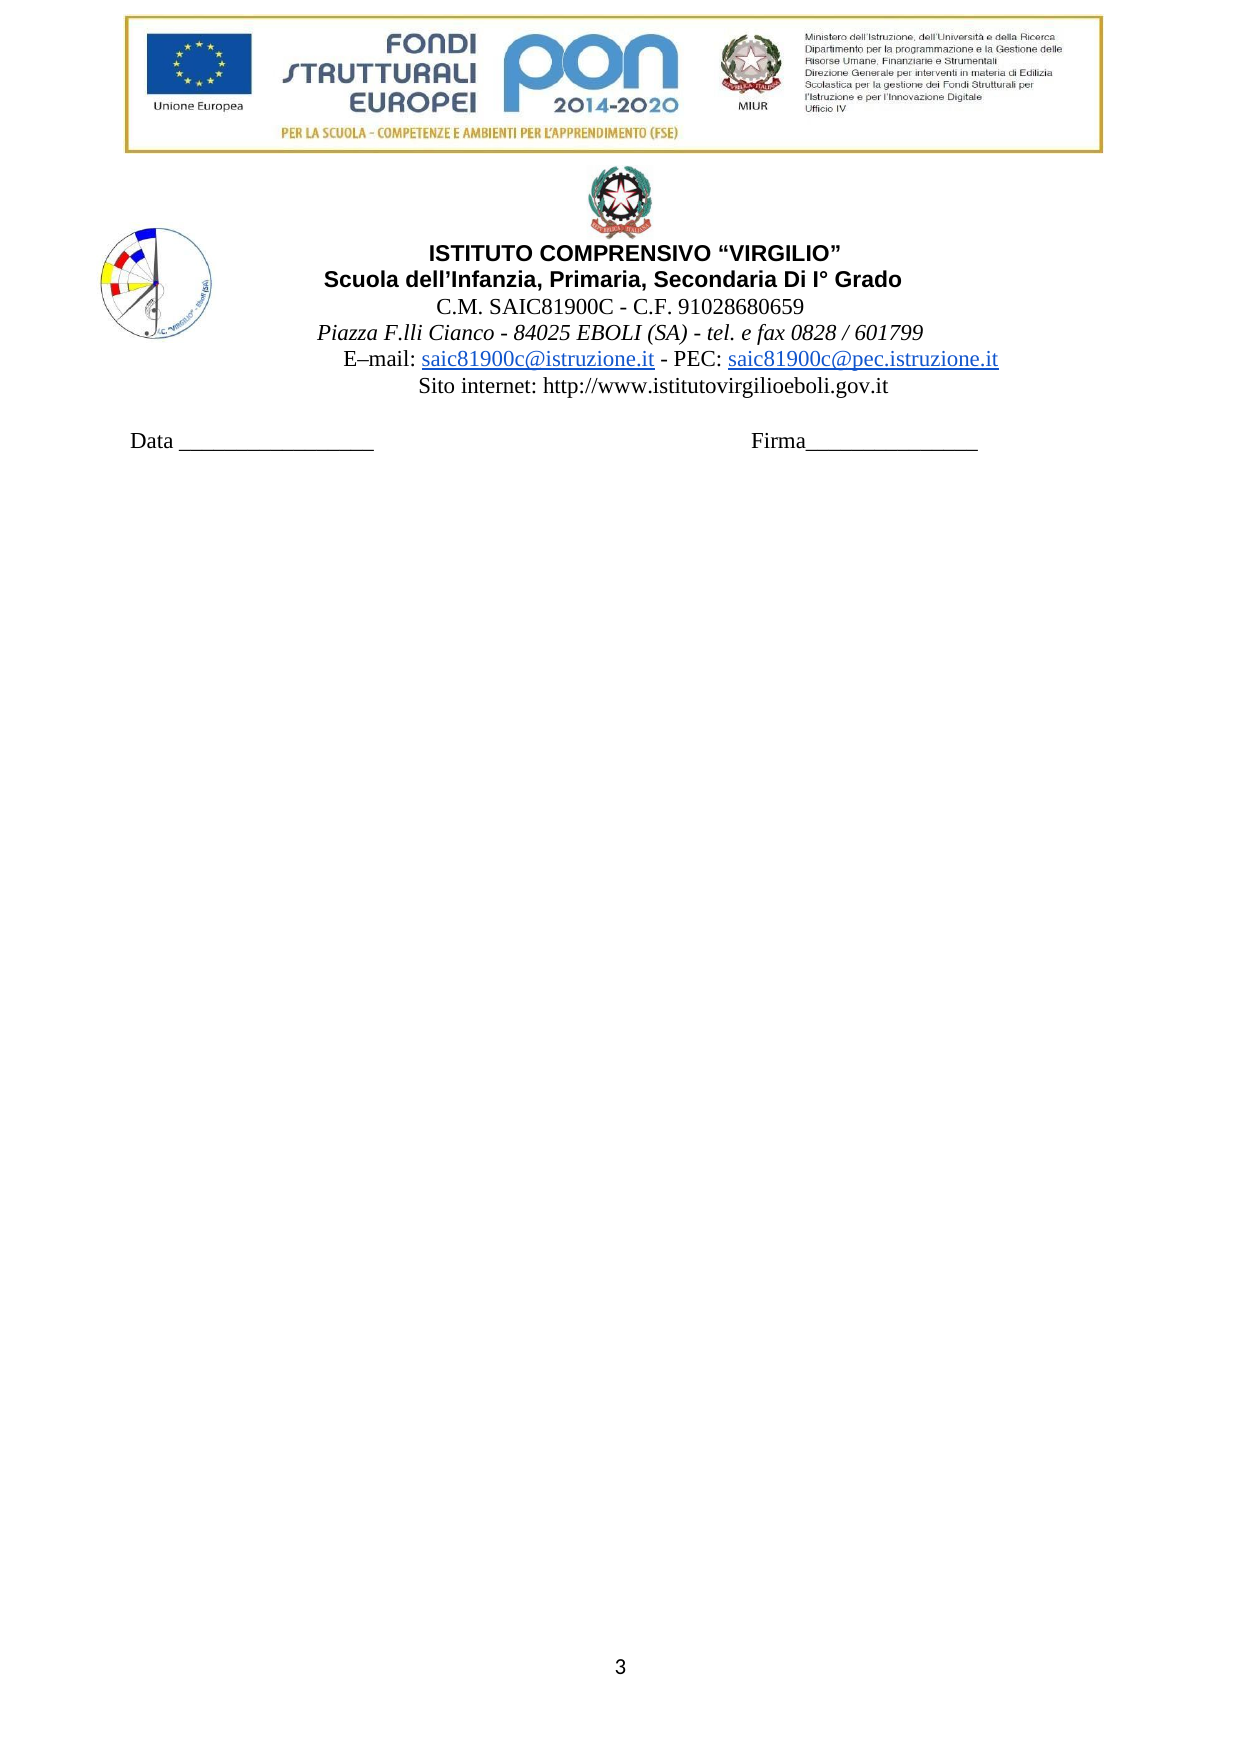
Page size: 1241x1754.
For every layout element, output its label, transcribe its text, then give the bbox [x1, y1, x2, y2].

text Data _________________ Firma_______________ [130, 427, 1124, 453]
picture [586, 165, 654, 240]
picture [123, 14, 1105, 154]
picture [96, 222, 217, 343]
